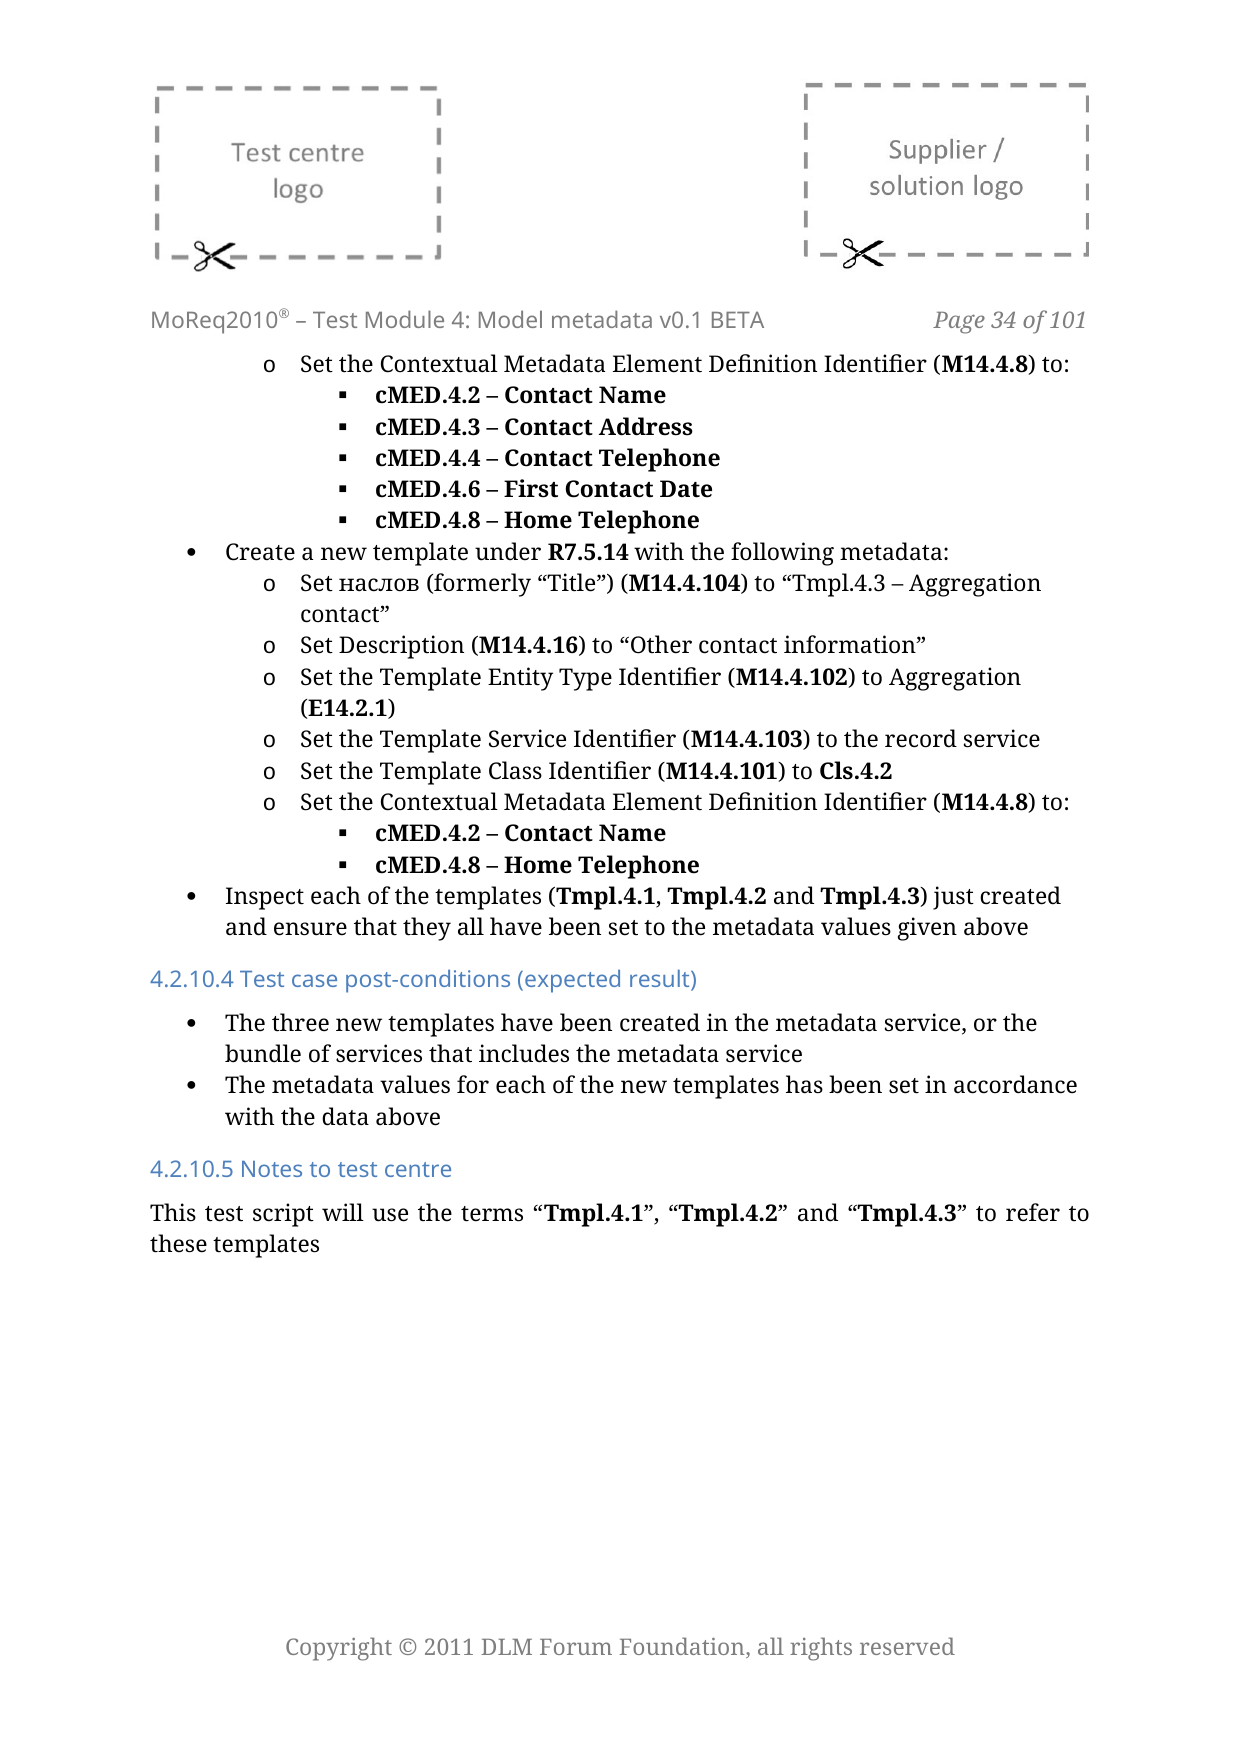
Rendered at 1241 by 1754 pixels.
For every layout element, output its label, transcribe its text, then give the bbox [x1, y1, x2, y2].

list cMED.4.8 – Home Telephone [337, 848, 1090, 880]
list Set the Contextual Metadata Element Definition Identifier (M14.4.8) to: [262, 786, 1090, 817]
list cMED.4.8 – Home Telephone [337, 504, 1090, 535]
list Set the Template Entity Type Identifier (M14.4.102) to Aggregation (E14.2.1) [262, 661, 1090, 723]
subtitle 4.2.10.4 Test case post-conditions (expected result) [150, 963, 1090, 994]
list Set the Template Service Identifier (M14.4.103) to the record service [262, 723, 1090, 754]
list cMED.4.4 – Contact Telephone [337, 442, 1090, 473]
list Set the Contextual Metadata Element Definition Identifier (M14.4.8) to: [262, 348, 1090, 379]
subtitle 4.2.10.5 Notes to test centre [150, 1153, 1090, 1184]
list cMED.4.6 – First Contact Date [337, 473, 1090, 504]
list Set Description (M14.4.16) to “Other contact information” [262, 629, 1090, 661]
list Inspect each of the templates (Tmpl.4.1, Tmpl.4.2 and Tmpl.4.3) just created and ensure that they all have been set to the metadata values given above [187, 880, 1090, 942]
list cMED.4.3 – Contact Address [337, 410, 1090, 442]
picture [150, 79, 442, 273]
text This test script will use the terms “Tmpl.4.1”, “Tmpl.4.2” and “Tmpl.4.3” to refer to these templates [150, 1196, 1090, 1259]
list cMED.4.2 – Contact Name [337, 379, 1090, 410]
list Create a new template under R7.5.14 with the following metadata: [187, 535, 1090, 567]
list cMED.4.2 – Contact Name [337, 817, 1090, 848]
list Set the Template Class Identifier (M14.4.101) to Cls.4.2 [262, 754, 1090, 786]
list Set наслов (formerly “Title”) (M14.4.104) to “Tmpl.4.3 – Aggregation contact” [262, 567, 1090, 629]
list The metadata values for each of the new templates has been set in accordance with the data above [187, 1069, 1090, 1132]
picture [801, 79, 1089, 272]
list The three new templates have been created in the metadata service, or the bundle of services that includes the metadata service [187, 1007, 1090, 1069]
